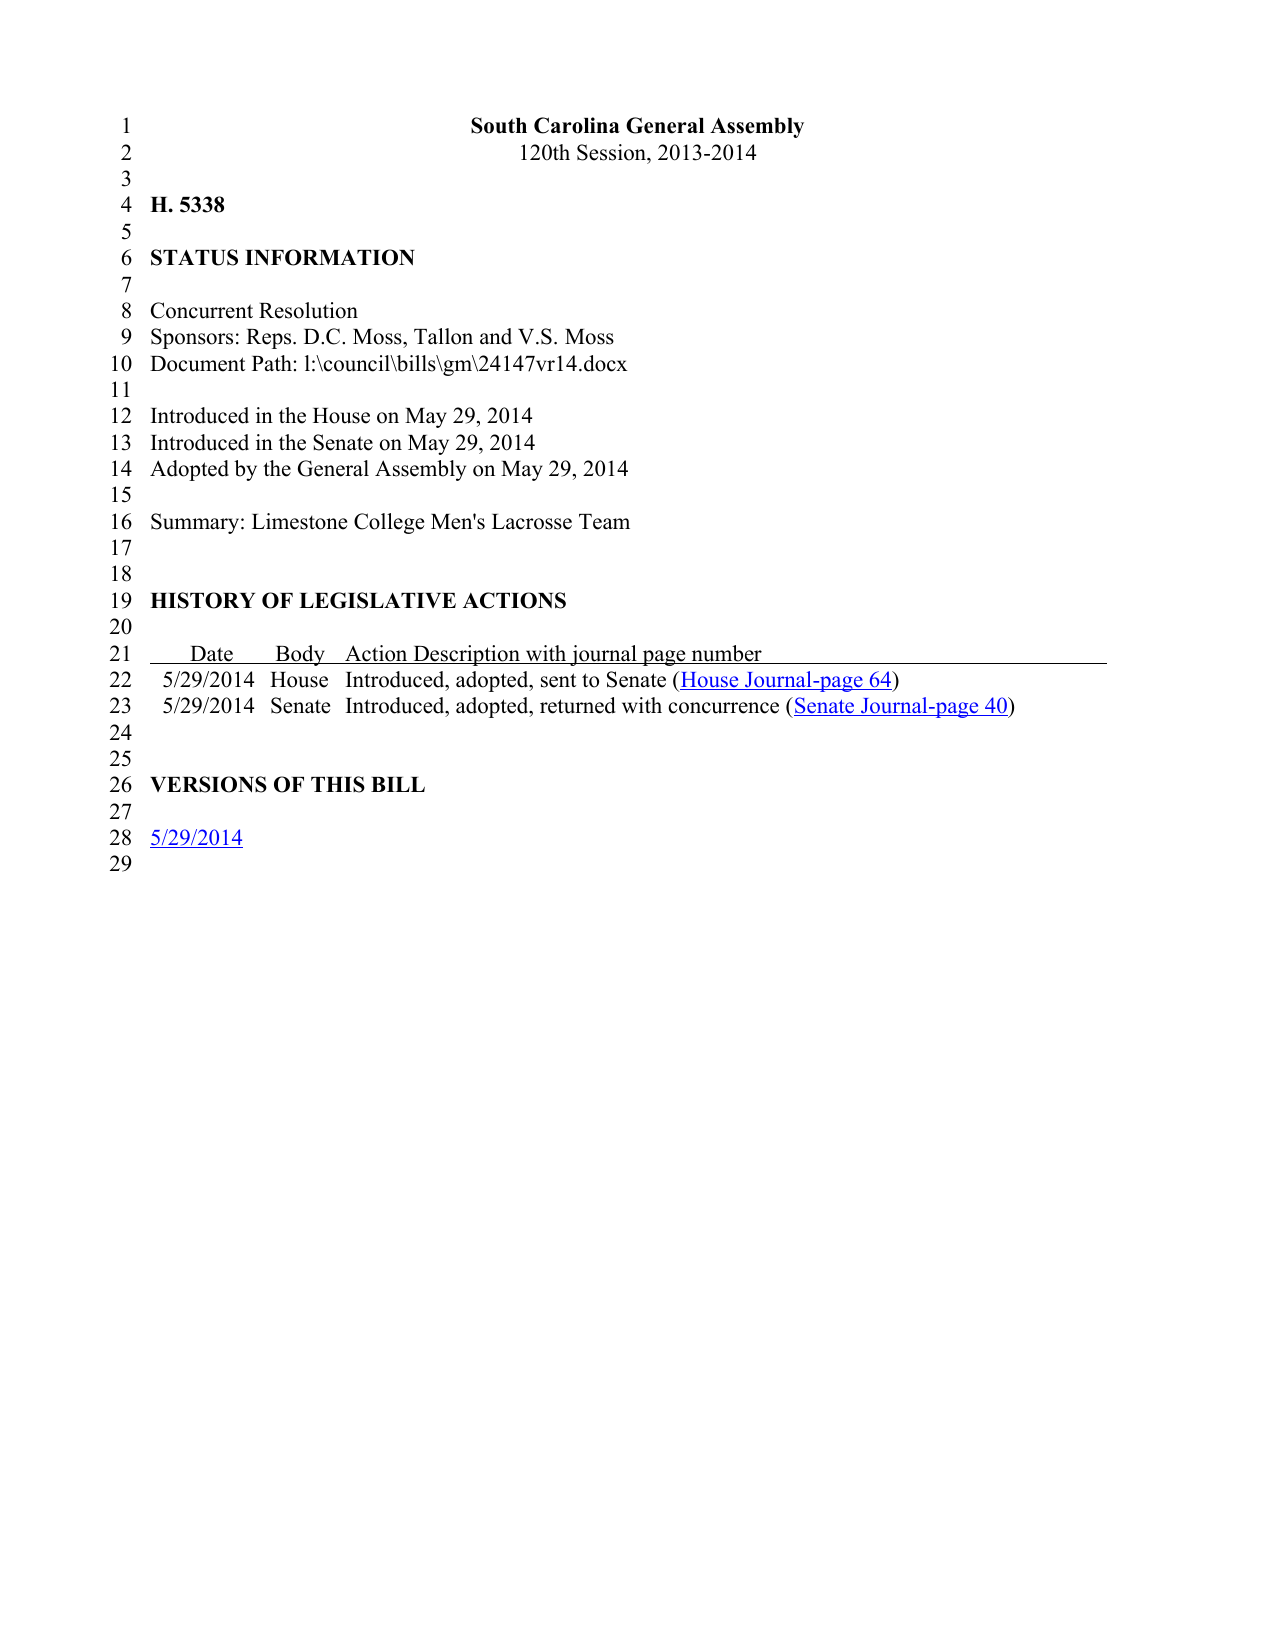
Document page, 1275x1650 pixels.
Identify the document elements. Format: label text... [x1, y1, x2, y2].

text 5/29/2014 [150, 824, 1125, 850]
text Concurrent Resolution [150, 297, 1125, 323]
text H. 5338 [150, 192, 1125, 218]
text 120th Session, 2013-2014 [150, 139, 1125, 165]
text Date Body Action Description with journal page number [150, 639, 1125, 666]
text Summary: Limestone College Men's Lacrosse Team [150, 508, 1125, 534]
text South Carolina General Assembly [150, 112, 1125, 139]
text Adopted by the General Assembly on May 29, 2014 [150, 455, 1125, 481]
text Sponsors: Reps. D.C. Moss, Tallon and V.S. Moss [150, 323, 1125, 350]
text Document Path: l:\council\bills\gm\24147vr14.docx [150, 350, 1125, 376]
text Introduced in the Senate on May 29, 2014 [150, 429, 1125, 455]
text VERSIONS OF THIS BILL [150, 771, 1125, 798]
text STATUS INFORMATION [150, 244, 1125, 271]
text 5/29/2014 House Introduced, adopted, sent to Senate (House Journal-page 64) [150, 666, 1125, 692]
text 5/29/2014 Senate Introduced, adopted, returned with concurrence (Senate Journal-page 40) [150, 692, 1125, 719]
text HISTORY OF LEGISLATIVE ACTIONS [150, 587, 1125, 613]
text Introduced in the House on May 29, 2014 [150, 402, 1125, 429]
